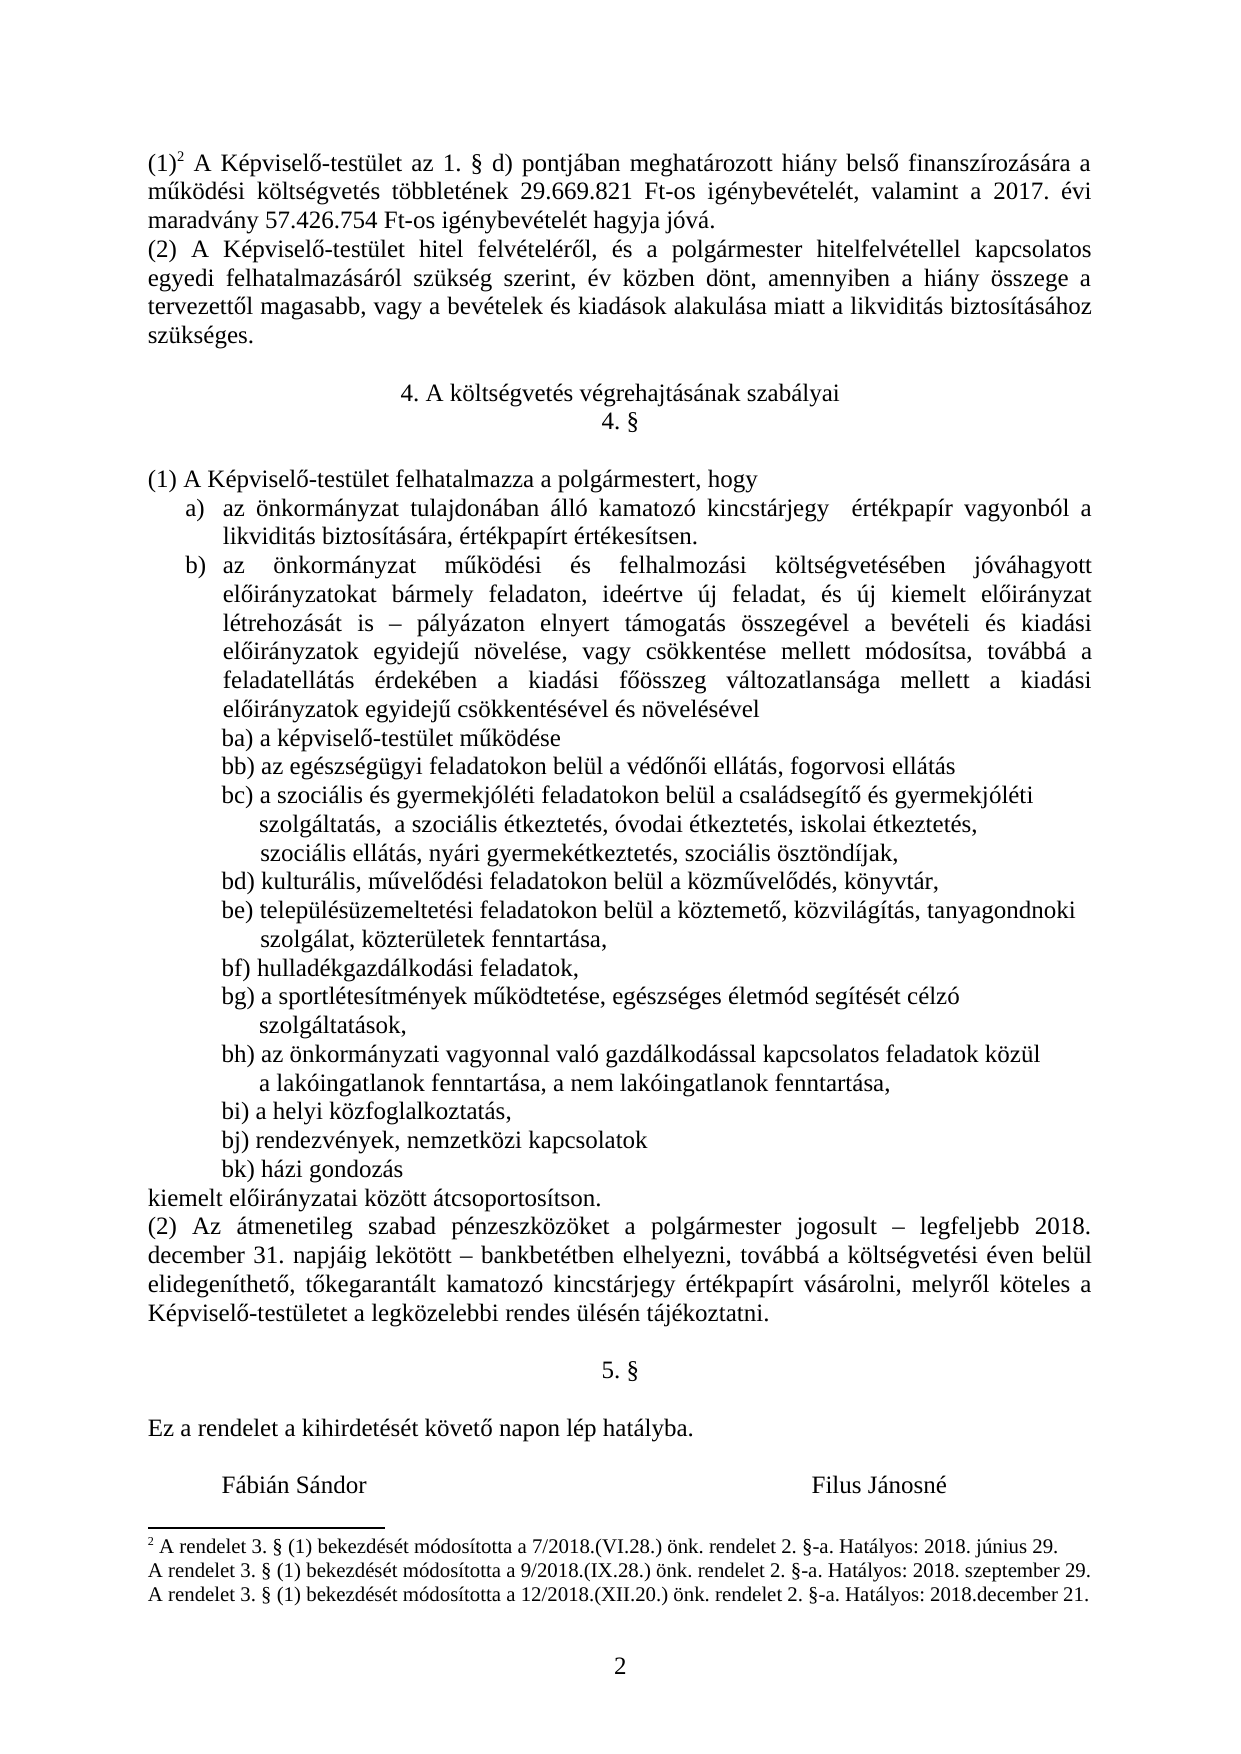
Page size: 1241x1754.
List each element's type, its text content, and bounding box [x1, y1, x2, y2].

text 5. § [148, 1355, 1092, 1384]
text szolgáltatás, a szociális étkeztetés, óvodai étkeztetés, iskolai étkeztetés, [148, 809, 1092, 838]
text Fábián Sándor Filus Jánosné [148, 1470, 1092, 1499]
text bg) a sportlétesítmények működtetése, egészséges életmód segítését célzó [148, 981, 1092, 1010]
text bf) hulladékgazdálkodási feladatok, [148, 953, 1092, 981]
list az önkormányzat működési és felhalmozási költségvetésében jóváhagyott előirányzatokat bármely feladaton, ideértve új feladat, és új kiemelt előirányzat létrehozását is – pályázaton elnyert támogatás összegével a bevételi és kiadási előirányzatok egyidejű növelése, vagy csökkentése mellett módosítsa, továbbá a feladatellátás érdekében a kiadási főösszeg változatlansága mellett a kiadási előirányzatok egyidejű csökkentésével és növelésével [185, 550, 1092, 723]
text bi) a helyi közfoglalkoztatás, [148, 1096, 1092, 1125]
text a lakóingatlanok fenntartása, a nem lakóingatlanok fenntartása, [148, 1068, 1092, 1096]
text bb) az egészségügyi feladatokon belül a védőnői ellátás, fogorvosi ellátás [148, 751, 1092, 780]
text bd) kulturális, művelődési feladatokon belül a közművelődés, könyvtár, [148, 866, 1092, 895]
text (2) A Képviselő-testület hitel felvételéről, és a polgármester hitelfelvétellel kapcsolatos egyedi felhatalmazásáról szükség szerint, év közben dönt, amennyiben a hiány összege a tervezettől magasabb, vagy a bevételek és kiadások alakulása miatt a likviditás biztosításához szükséges. [148, 234, 1092, 349]
text szolgáltatások, [148, 1010, 1092, 1039]
text ba) a képviselő-testület működése [148, 723, 1092, 751]
text költségvetés végrehajtásának szabályai [148, 378, 1092, 406]
text 4. § [148, 406, 1092, 435]
text kiemelt előirányzatai között átcsoportosítson. [148, 1183, 1092, 1211]
text (2) Az átmenetileg szabad pénzeszközöket a polgármester jogosult – legfeljebb 2018. december 31. napjáig lekötött – bankbetétben elhelyezni, továbbá a költségvetési éven belül elidegeníthető, tőkegarantált kamatozó kincstárjegy értékpapírt vásárolni, melyről köteles a Képviselő-testületet a legközelebbi rendes ülésén tájékoztatni. [148, 1211, 1092, 1326]
text bh) az önkormányzati vagyonnal való gazdálkodással kapcsolatos feladatok közül [148, 1039, 1092, 1068]
text bj) rendezvények, nemzetközi kapcsolatok [148, 1125, 1092, 1154]
text szociális ellátás, nyári gyermekétkeztetés, szociális ösztöndíjak, [148, 838, 1092, 866]
text bk) házi gondozás [148, 1154, 1092, 1183]
text bc) a szociális és gyermekjóléti feladatokon belül a családsegítő és gyermekjóléti [148, 780, 1092, 809]
text (1) A Képviselő-testület felhatalmazza a polgármestert, hogy [148, 464, 1092, 493]
text Ez a rendelet a kihirdetését követő napon lép hatályba. [148, 1413, 1092, 1441]
list az önkormányzat tulajdonában álló kamatozó kincstárjegy értékpapír vagyonból a likviditás biztosítására, értékpapírt értékesítsen. [185, 493, 1092, 550]
text (1) A Képviselő-testület az 1. § d) pontjában meghatározott hiány belső finanszírozására a működési költségvetés többletének 29.669.821 Ft-os igénybevételét, valamint a 2017. évi maradvány 57.426.754 Ft-os igénybevételét hagyja jóvá. [148, 148, 1092, 234]
text be) településüzemeltetési feladatokon belül a köztemető, közvilágítás, tanyagondnoki [148, 895, 1092, 924]
text szolgálat, közterületek fenntartása, [148, 924, 1092, 953]
